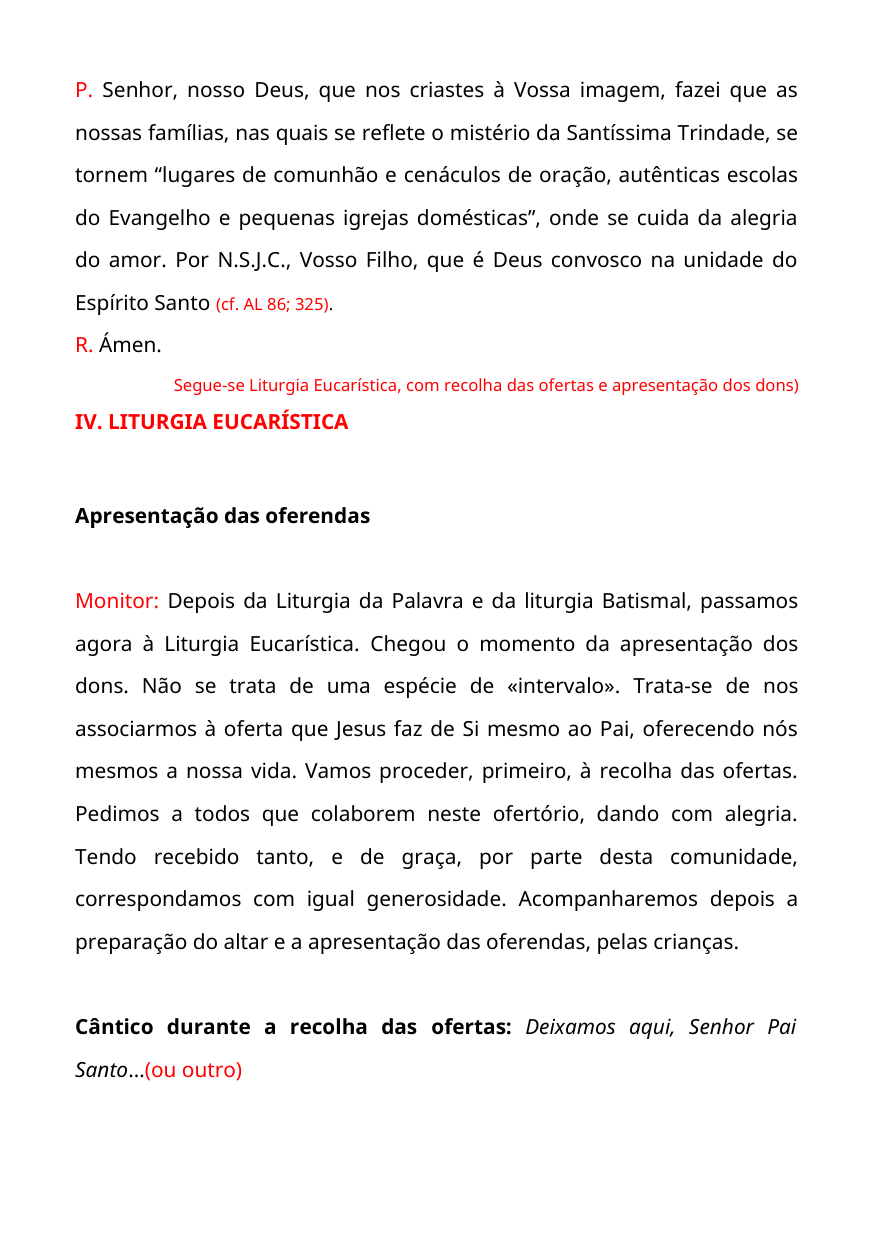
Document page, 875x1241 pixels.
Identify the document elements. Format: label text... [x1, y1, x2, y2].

text Segue-se Liturgia Eucarística, com recolha das ofertas e apresentação dos dons) [75, 373, 799, 396]
text Cântico durante a recolha das ofertas: Deixamos aqui, Senhor Pai Santo…(ou outro) [75, 1012, 799, 1083]
text Apresentação das oferendas [75, 501, 799, 529]
text Monitor: Depois da Liturgia da Palavra e da liturgia Batismal, passamos agora à Liturgia Eucarística. Chegou o momento da apresentação dos dons. Não se trata de uma espécie de «intervalo». Trata-se de nos associarmos à oferta que Jesus faz de Si mesmo ao Pai, oferecendo nós mesmos a nossa vida. Vamos proceder, primeiro, à recolha das ofertas. Pedimos a todos que colaborem neste ofertório, dando com alegria. Tendo recebido tanto, e de graça, por parte desta comunidade, correspondamos com igual generosidade. Acompanharemos depois a preparação do altar e a apresentação das oferendas, pelas crianças. [75, 586, 799, 955]
text IV. LITURGIA EUCARÍSTICA [75, 407, 799, 436]
text P. Senhor, nosso Deus, que nos criastes à Vossa imagem, fazei que as nossas famílias, nas quais se reflete o mistério da Santíssima Trindade, se tornem “lugares de comunhão e cenáculos de oração, autênticas escolas do Evangelho e pequenas igrejas domésticas”, onde se cuida da alegria do amor. Por N.S.J.C., Vosso Filho, que é Deus convosco na unidade do Espírito Santo (cf. AL 86; 325). [75, 75, 799, 316]
text R. Ámen. [75, 331, 799, 359]
